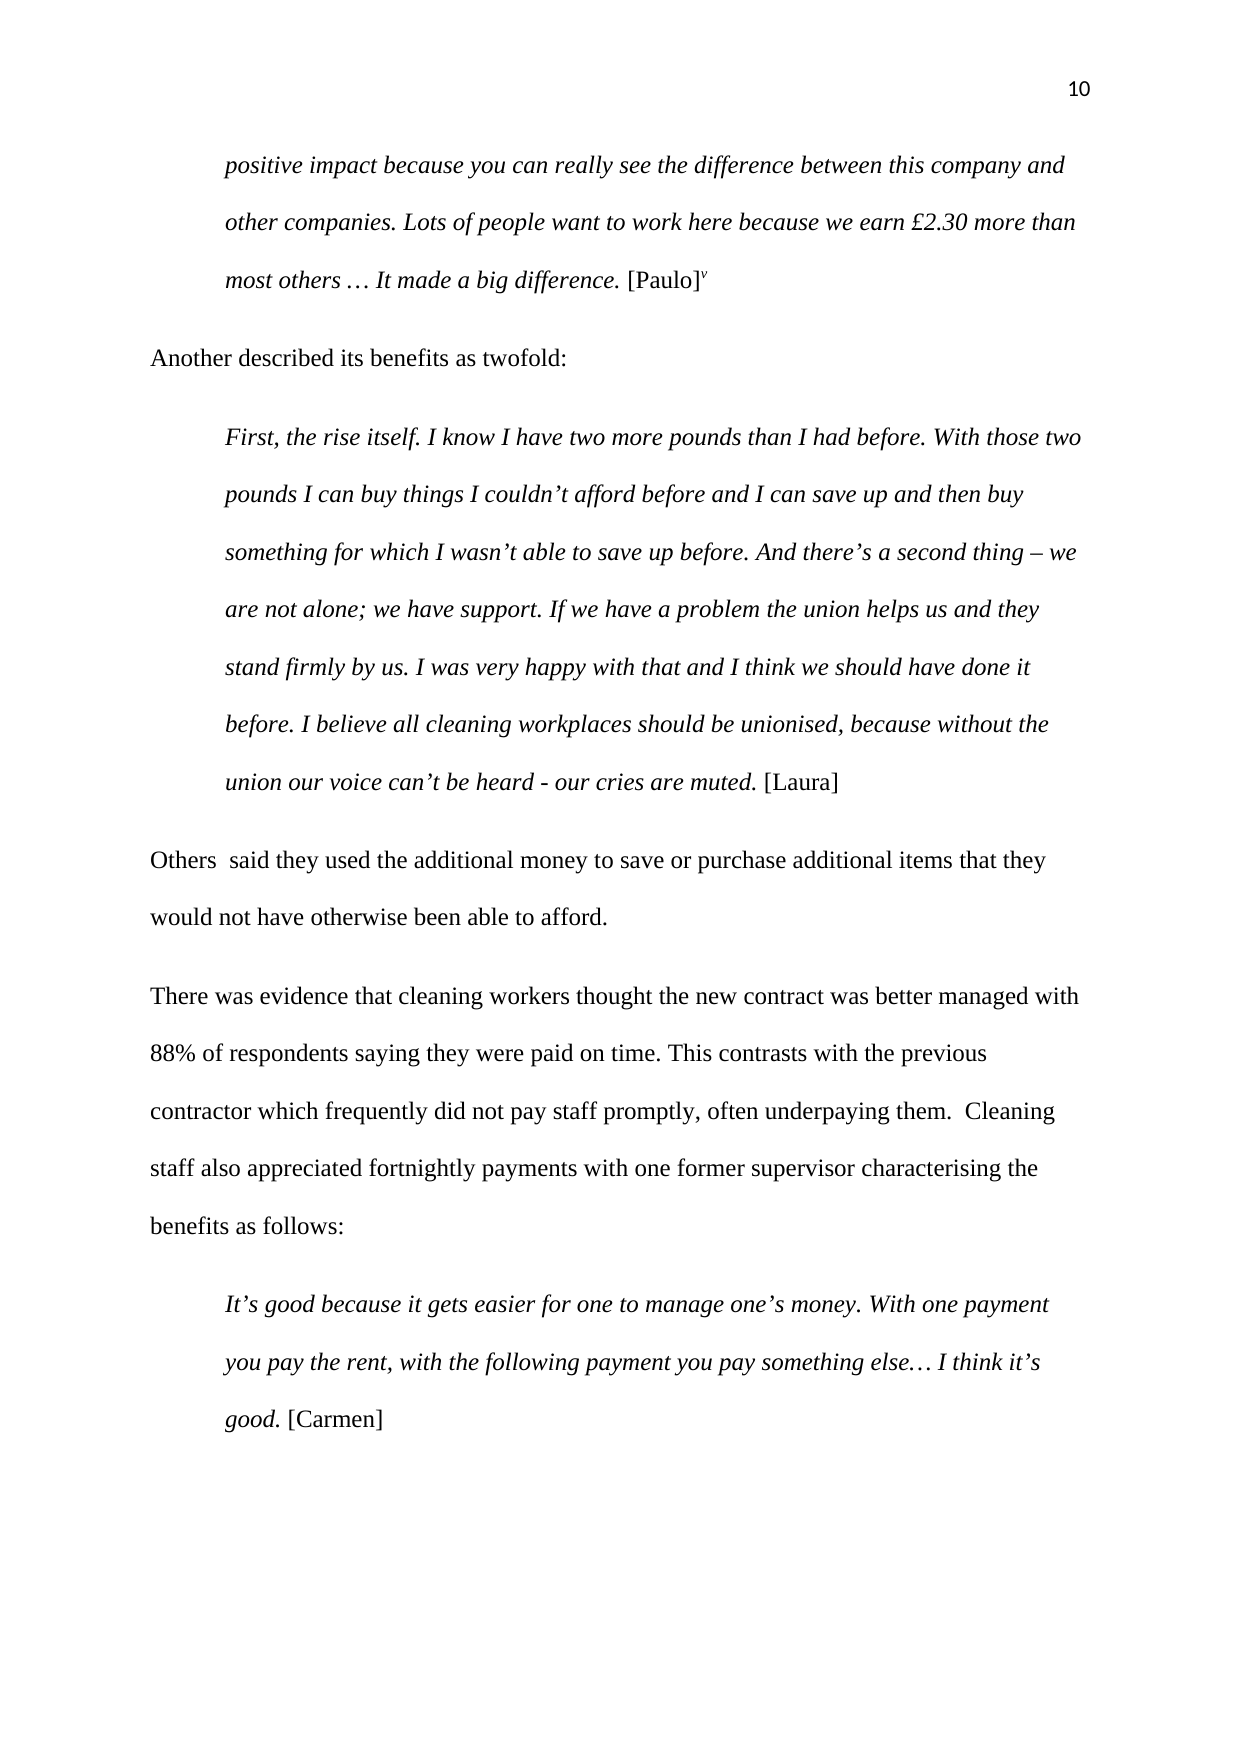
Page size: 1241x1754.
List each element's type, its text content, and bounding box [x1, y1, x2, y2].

text Others said they used the additional money to save or purchase additional items that they would not have otherwise been able to afford. [150, 845, 1090, 931]
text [225, 150, 1090, 294]
text It’s good because it gets easier for one to manage one’s money. With one payment you pay the rent, with the following payment you pay something else… I think it’s good. [Carmen] [225, 1289, 1090, 1433]
text Another described its benefits as twofold: [150, 343, 1090, 372]
text There was evidence that cleaning workers thought the new contract was better managed with 88% of respondents saying they were paid on time. This contrasts with the previous contractor which frequently did not pay staff promptly, often underpaying them. Cleaning staff also appreciated fortnightly payments with one former supervisor characterising the benefits as follows: [150, 981, 1090, 1239]
text First, the rise itself. I know I have two more pounds than I had before. With those two pounds I can buy things I couldn’t afford before and I can save up and then buy something for which I wasn’t able to save up before. And there’s a second thing – we are not alone; we have support. If we have a problem the union helps us and they stand firmly by us. I was very happy with that and I think we should have done it before. I believe all cleaning workplaces should be unionised, because without the union our voice can’t be heard - our cries are muted. [Laura] [225, 422, 1090, 795]
